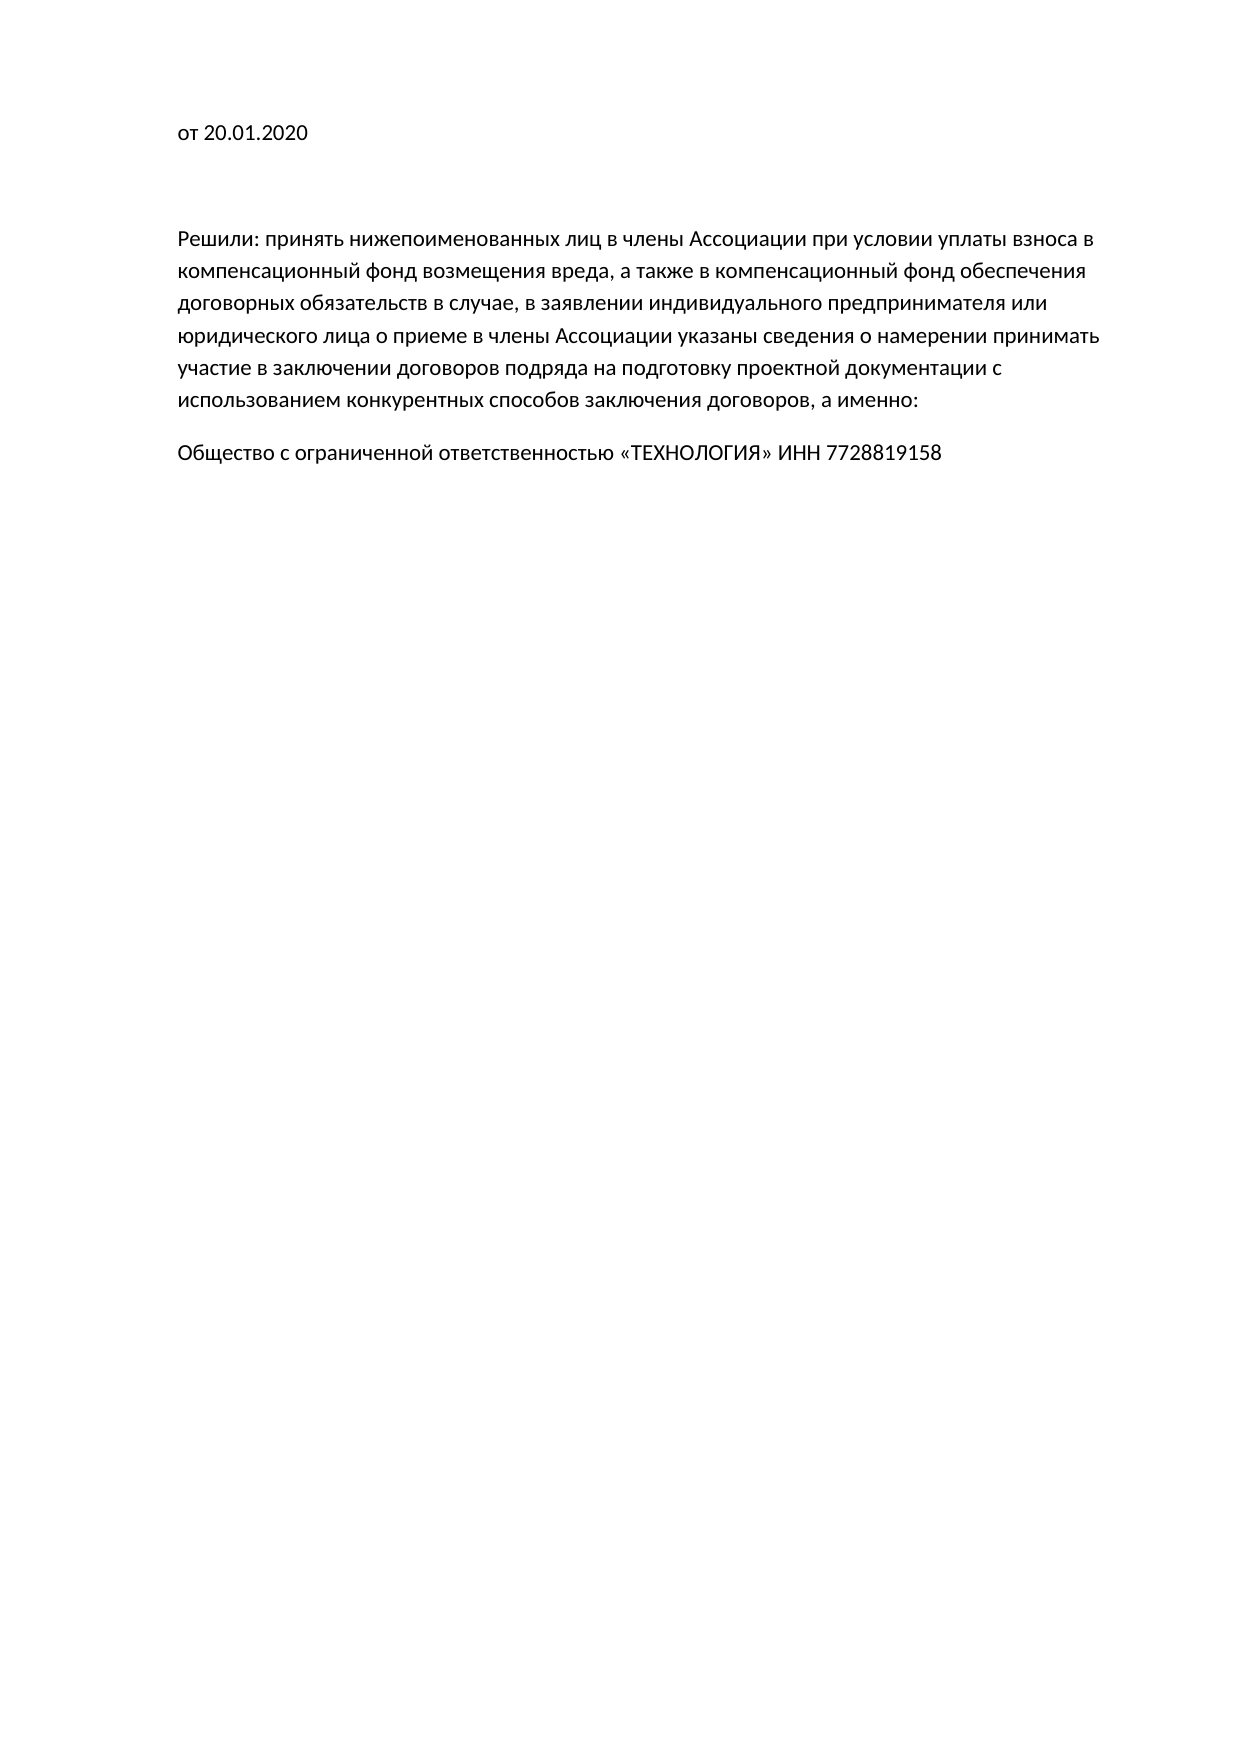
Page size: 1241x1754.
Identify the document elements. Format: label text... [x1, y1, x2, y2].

text Решили: принять нижепоименованных лиц в члены Ассоциации при условии уплаты взноса в компенсационный фонд возмещения вреда, а также в компенсационный фонд обеспечения договорных обязательств в случае, в заявлении индивидуального предпринимателя или юридического лица о приеме в члены Ассоциации указаны сведения о намерении принимать участие в заключении договоров подряда на подготовку проектной документации с использованием конкурентных способов заключения договоров, а именно: [177, 224, 1152, 413]
text от 20.01.2020 [177, 118, 1152, 146]
text Общество с ограниченной ответственностью «ТЕХНОЛОГИЯ» ИНН 7728819158 [177, 438, 1152, 466]
